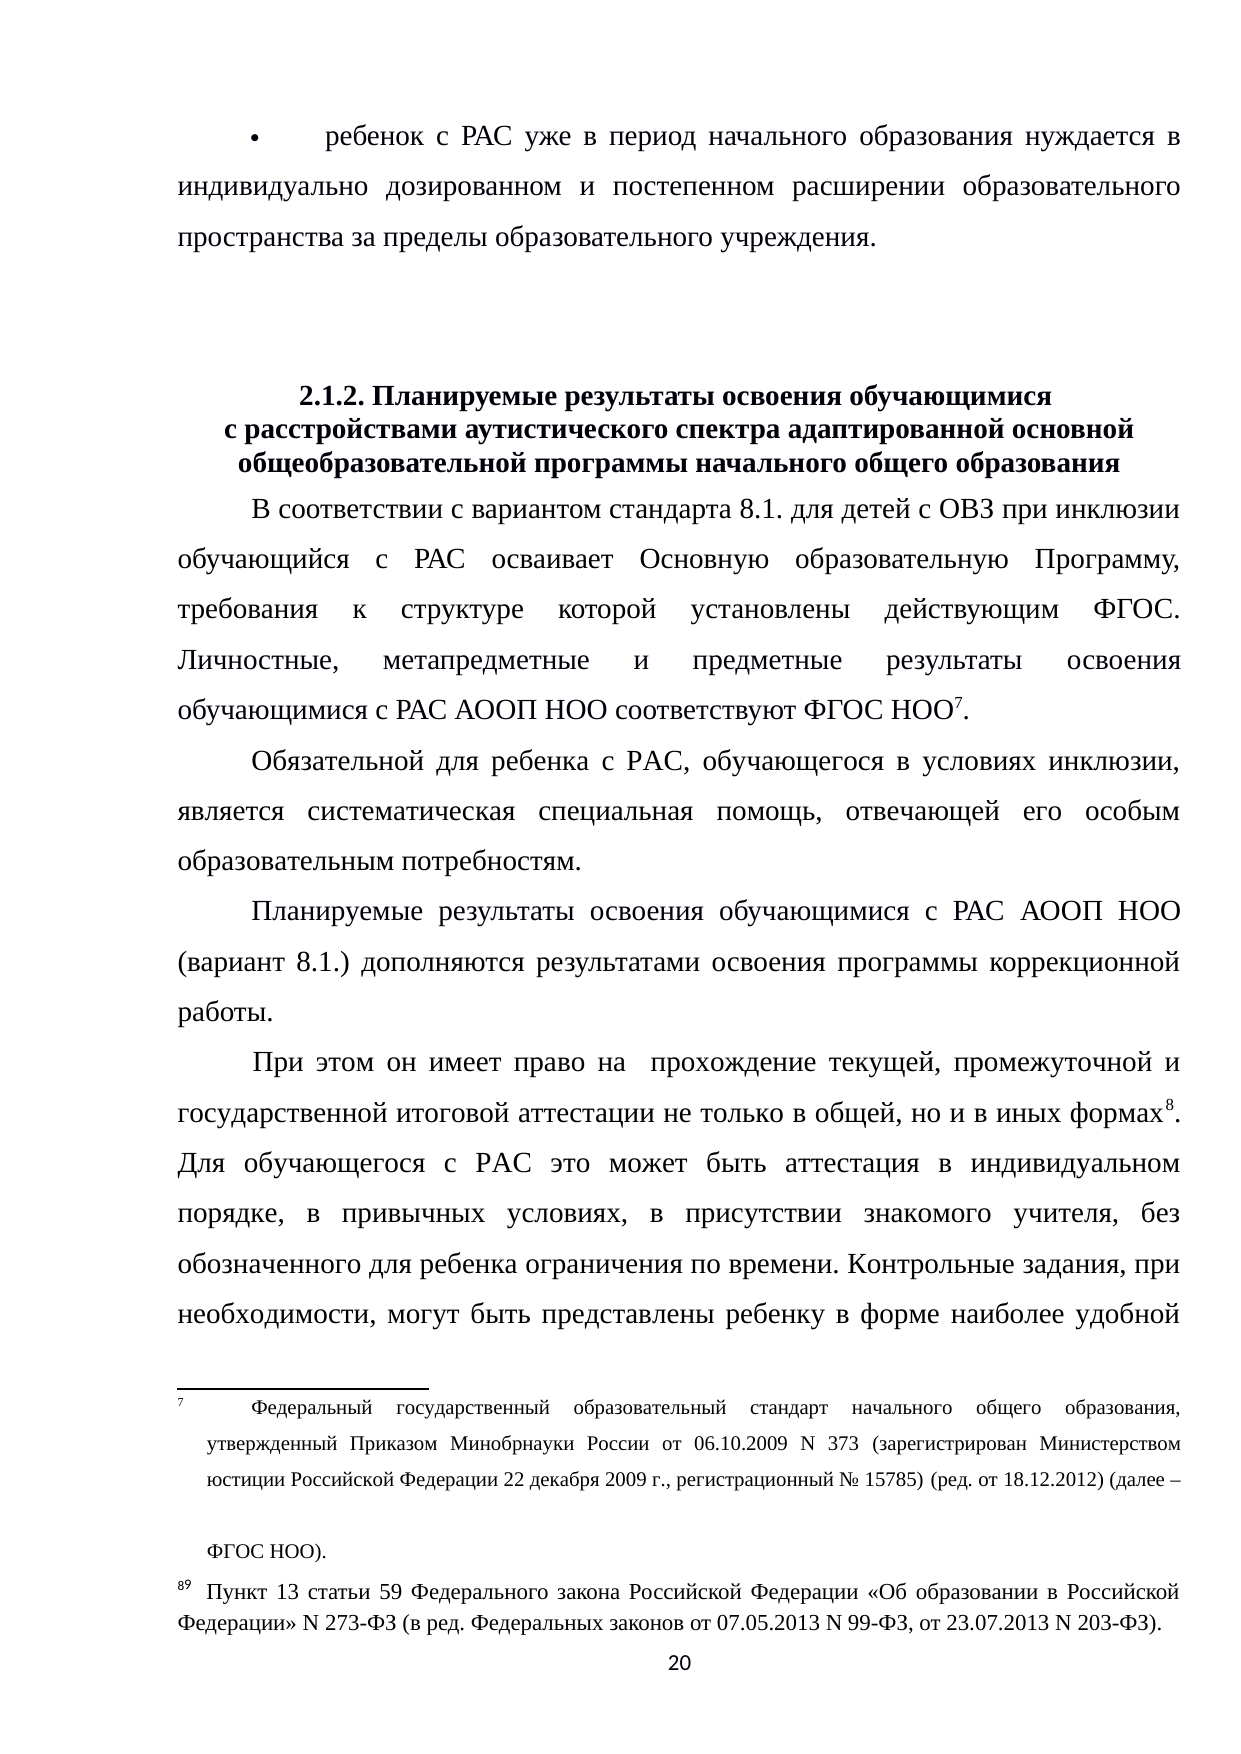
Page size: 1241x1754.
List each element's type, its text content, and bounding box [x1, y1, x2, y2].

text 2.1.2. Планируемые результаты освоения обучающимися с расстройствами аутистического спектра адаптированной основной общеобразовательной программы начального общего образования [177, 378, 1181, 478]
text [177, 1044, 1181, 1329]
text В соответствии с вариантом стандарта 8.1. для детей с ОВЗ при инклюзии обучающийся с РАС осваивает Основную образовательную Программу, требования к структуре которой установлены действующим ФГОС. Личностные, метапредметные и предметные результаты освоения обучающимися с РАС АООП НОО соответствуют ФГОС НОО. [177, 491, 1181, 726]
text Обязательной для ребенка с РАС, обучающегося в условиях инклюзии, является систематическая специальная помощь, отвечающей его особым образовательным потребностям. [177, 743, 1181, 877]
text Планируемые результаты освоения обучающимися с РАС АООП НОО (вариант 8.1.) дополняются результатами освоения программы коррекционной работы. [177, 893, 1181, 1028]
list ребенок с РАС уже в период начального образования нуждается в индивидуально дозированном и постепенном расширении образовательного пространства за пределы образовательного учреждения. [177, 118, 1181, 252]
